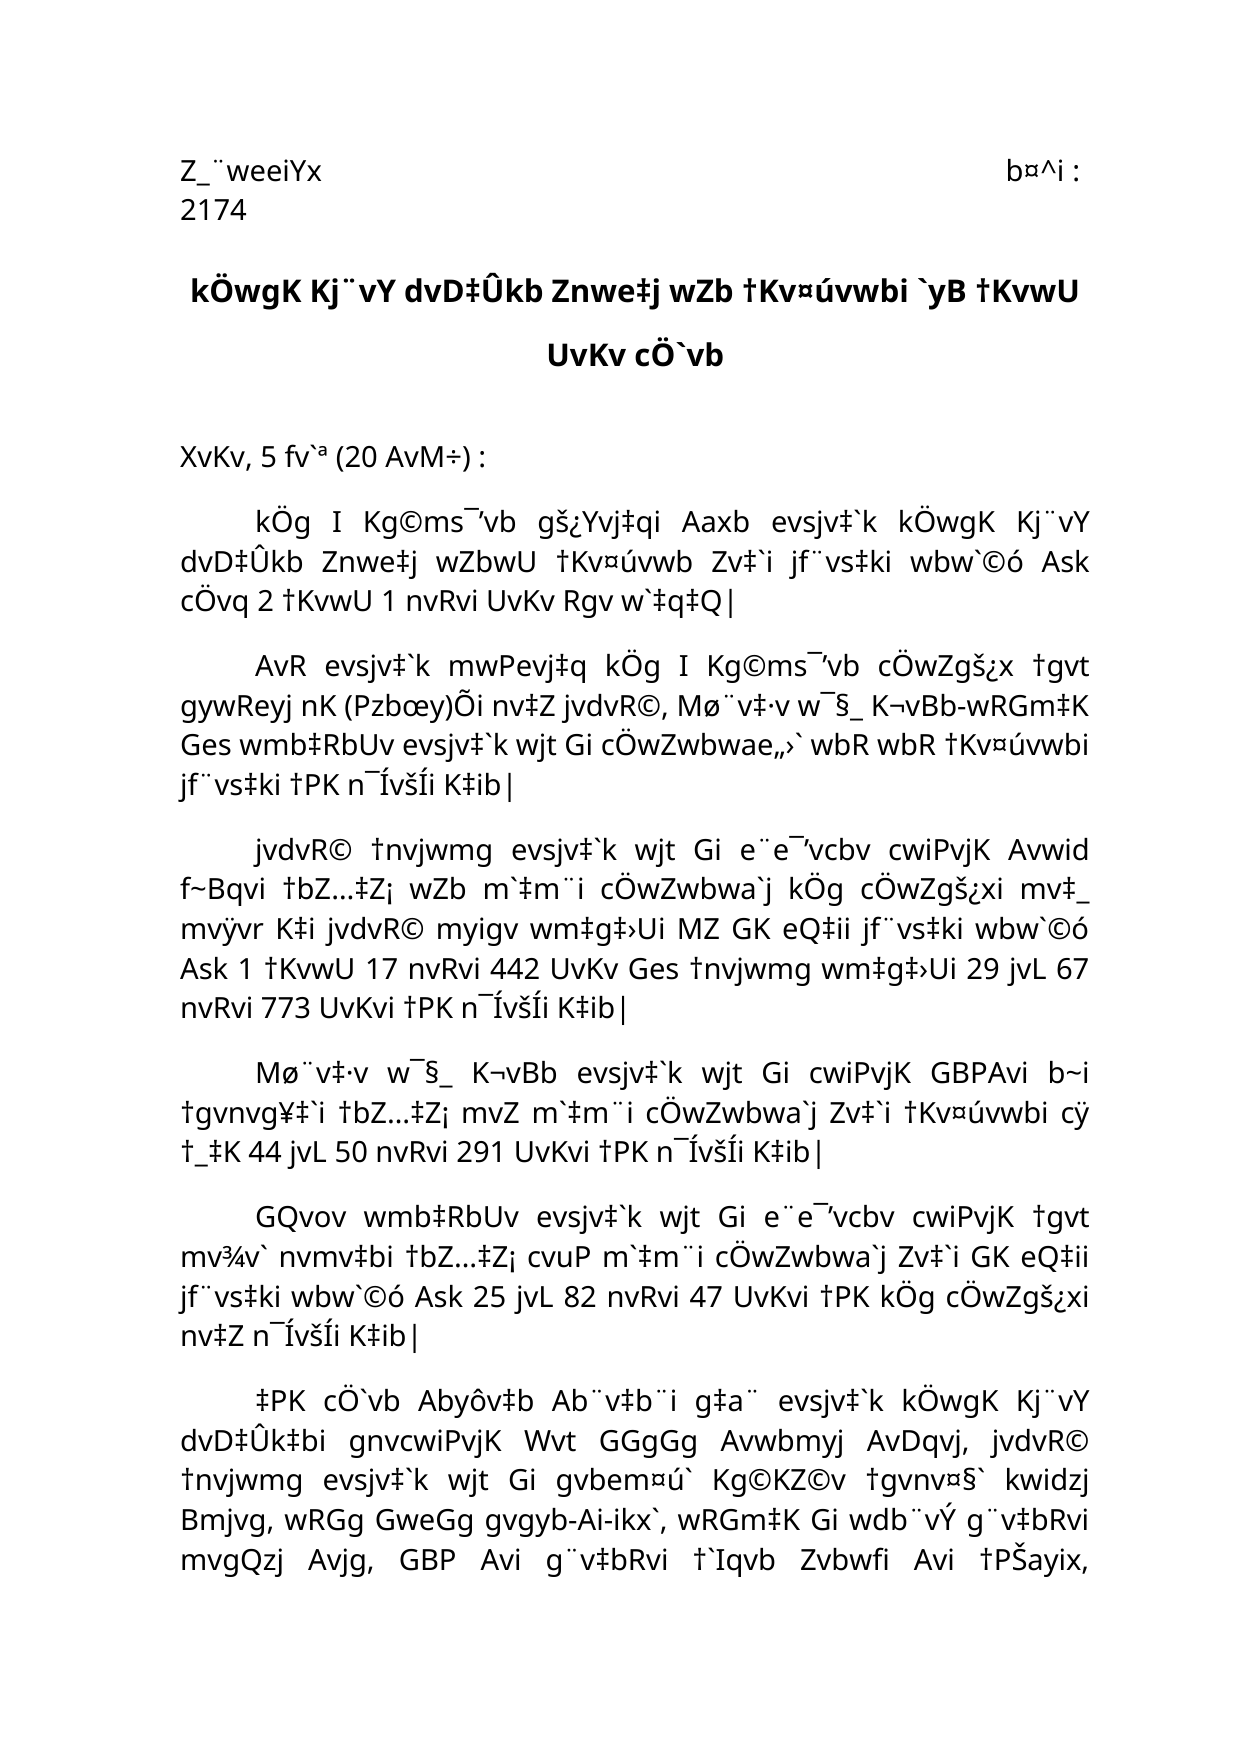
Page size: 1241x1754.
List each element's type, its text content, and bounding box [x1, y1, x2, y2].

text kÖwgK Kj¨vY dvD‡Ûkb Znwe‡j wZb †Kv¤úvwbi `yB †KvwU UvKv cÖ`vb [180, 269, 1090, 376]
text GQvov wmb‡RbUv evsjv‡`k wjt Gi e¨e¯’vcbv cwiPvjK †gvt mv¾v` nvmv‡bi †bZ…‡Z¡ cvuP m`‡m¨i cÖwZwbwa`j Zv‡`i GK eQ‡ii jf¨vs‡ki wbw`©ó Ask 25 jvL 82 nvRvi 47 UvKvi †PK kÖg cÖwZgš¿xi nv‡Z n¯ÍvšÍi K‡ib| [180, 1196, 1090, 1355]
text AvR evsjv‡`k mwPevj‡q kÖg I Kg©ms¯’vb cÖwZgš¿x †gvt gywReyj nK (Pzbœy)Õi nv‡Z jvdvR©, Mø¨v‡·v w¯§_ K¬vBb-wRGm‡K Ges wmb‡RbUv evsjv‡`k wjt Gi cÖwZwbwae„›` wbR wbR †Kv¤úvwbi jf¨vs‡ki †PK n¯ÍvšÍi K‡ib| [180, 645, 1090, 804]
text XvKv, 5 fv`ª (20 AvM÷) : [180, 436, 1090, 476]
text jvdvR© †nvjwmg evsjv‡`k wjt Gi e¨e¯’vcbv cwiPvjK Avwid f~Bqvi †bZ…‡Z¡ wZb m`‡m¨i cÖwZwbwa`j kÖg cÖwZgš¿xi mv‡_ mvÿvr K‡i jvdvR© myigv wm‡g‡›Ui MZ GK eQ‡ii jf¨vs‡ki wbw`©ó Ask 1 †KvwU 17 nvRvi 442 UvKv Ges †nvjwmg wm‡g‡›Ui 29 jvL 67 nvRvi 773 UvKvi †PK n¯ÍvšÍi K‡ib| [180, 829, 1090, 1027]
text Z_¨weeiYx b¤^i : 2174 [180, 150, 1090, 229]
text kÖg I Kg©ms¯’vb gš¿Yvj‡qi Aaxb evsjv‡`k kÖwgK Kj¨vY dvD‡Ûkb Znwe‡j wZbwU †Kv¤úvwb Zv‡`i jf¨vs‡ki wbw`©ó Ask cÖvq 2 †KvwU 1 nvRvi UvKv Rgv w`‡q‡Q| [180, 501, 1090, 620]
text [180, 1380, 1090, 1579]
text Mø¨v‡·v w¯§_ K¬vBb evsjv‡`k wjt Gi cwiPvjK GBPAvi b~i †gvnvg¥‡`i †bZ…‡Z¡ mvZ m`‡m¨i cÖwZwbwa`j Zv‡`i †Kv¤úvwbi cÿ †_‡K 44 jvL 50 nvRvi 291 UvKvi †PK n¯ÍvšÍi K‡ib| [180, 1052, 1090, 1171]
